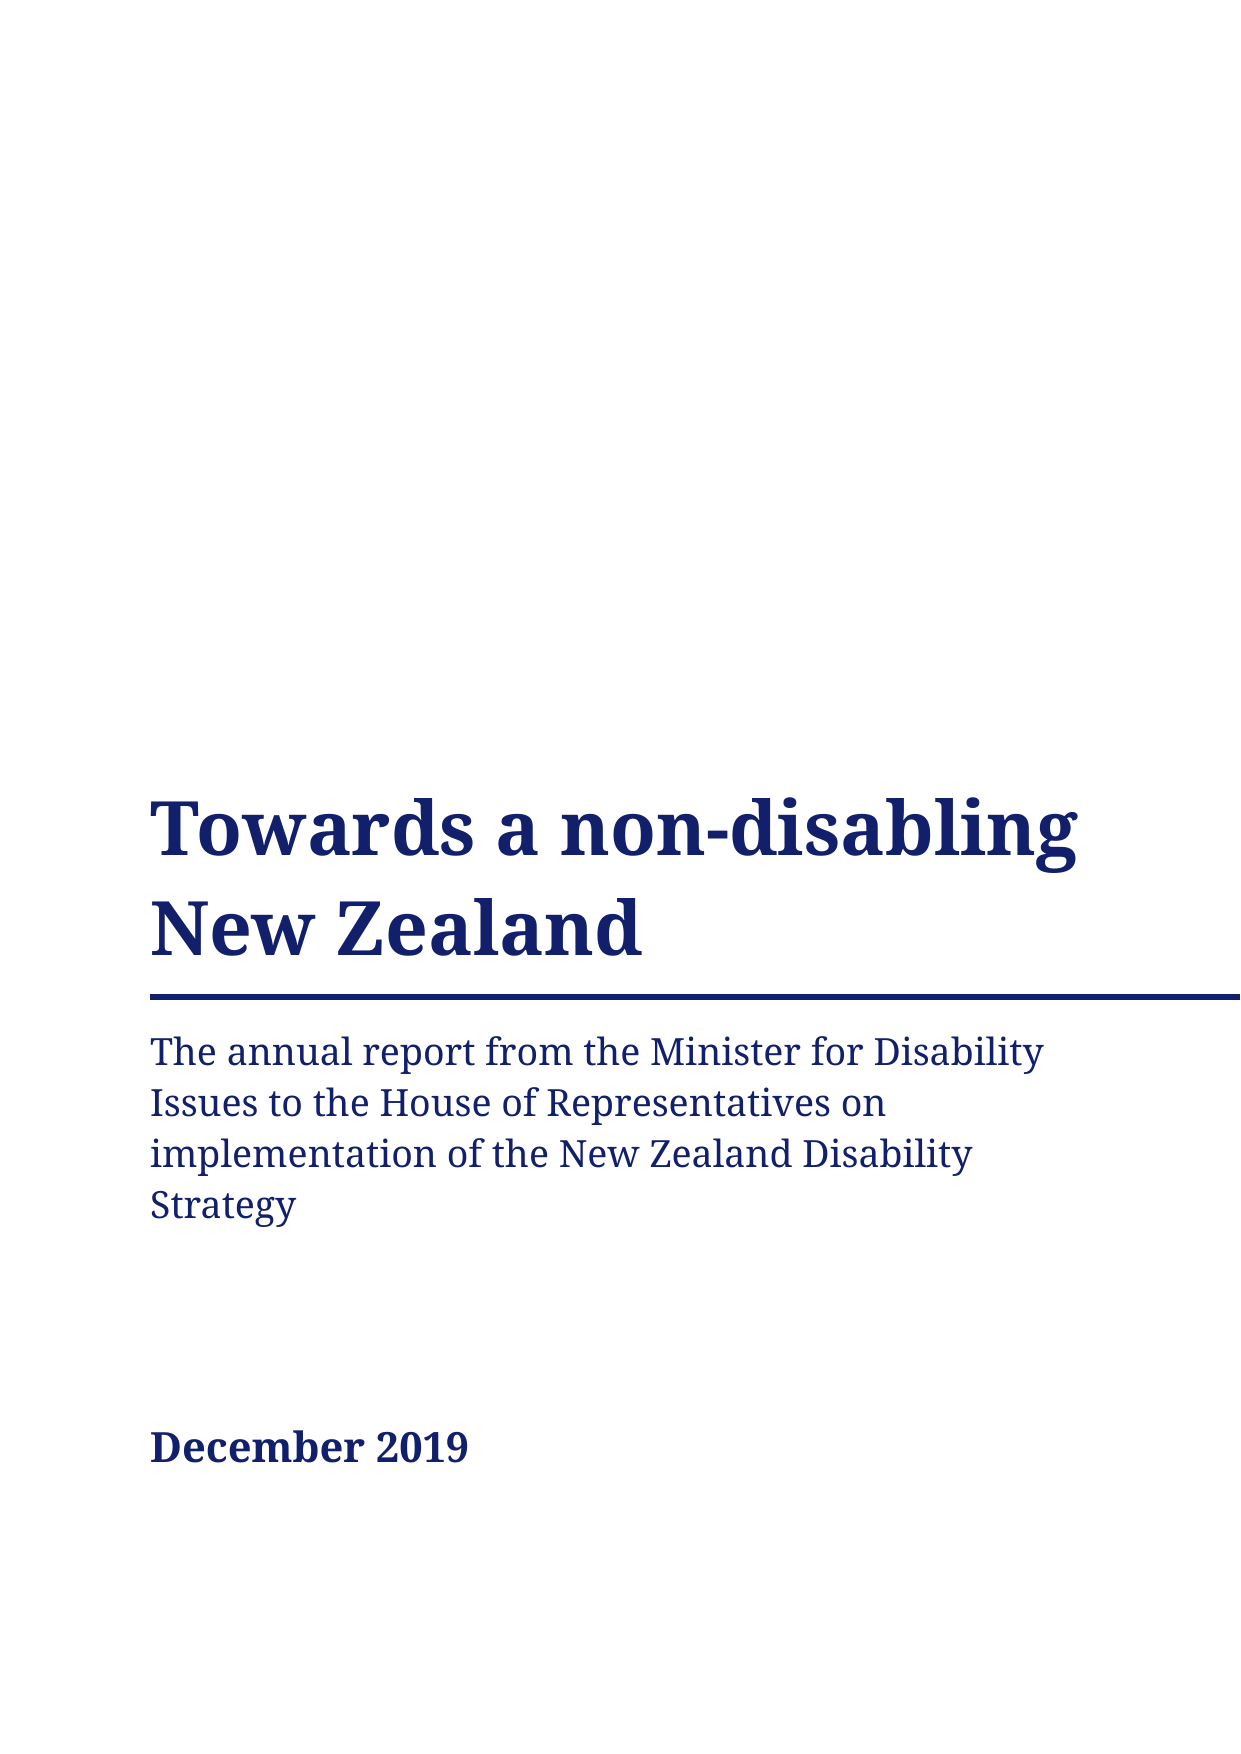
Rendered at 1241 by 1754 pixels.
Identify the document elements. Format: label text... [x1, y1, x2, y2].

text December 2019 [150, 1418, 1090, 1474]
text Towards a non-disabling New Zealand [150, 775, 1240, 994]
text The annual report from the Minister for Disability Issues to the House of Representatives on implementation of the New Zealand Disability Strategy [150, 1025, 1090, 1229]
